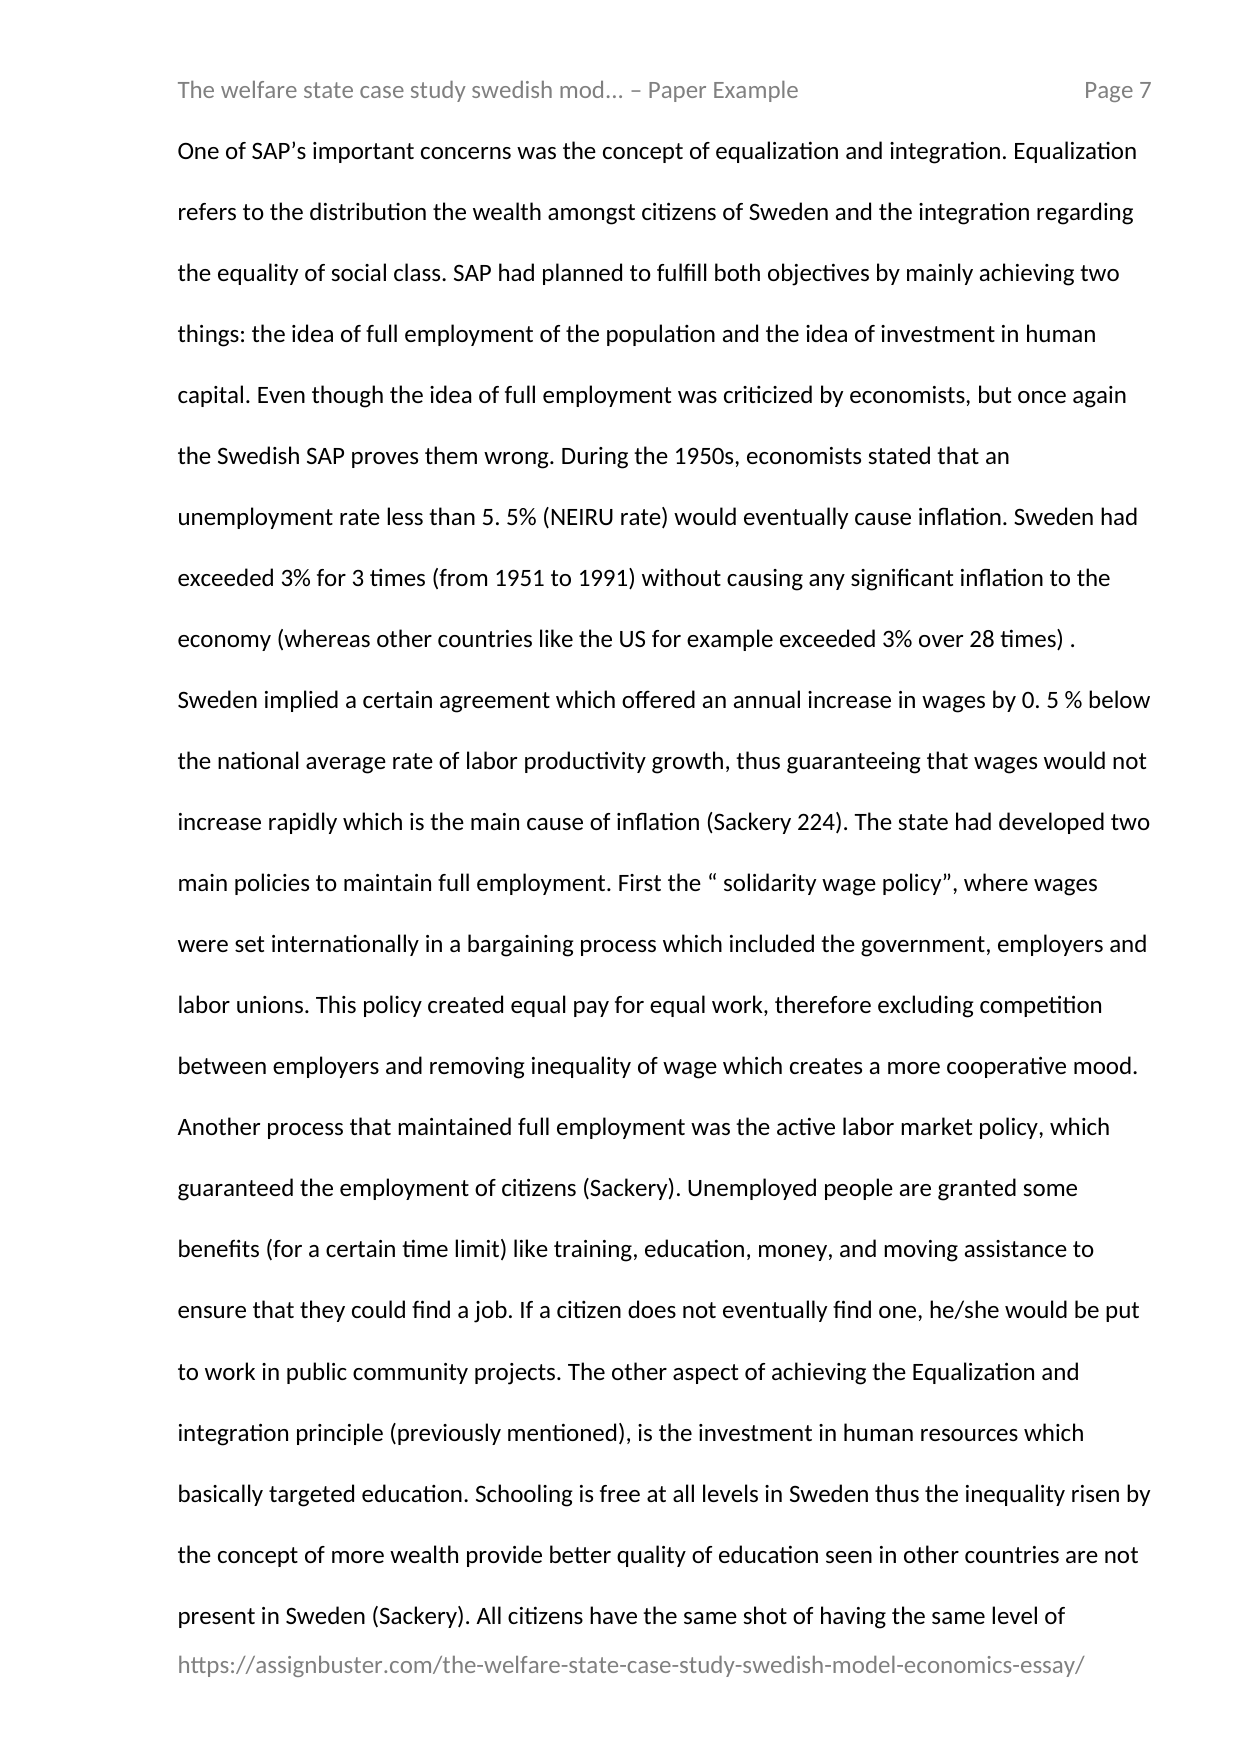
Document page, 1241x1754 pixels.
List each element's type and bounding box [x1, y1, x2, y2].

text [177, 135, 1152, 1630]
